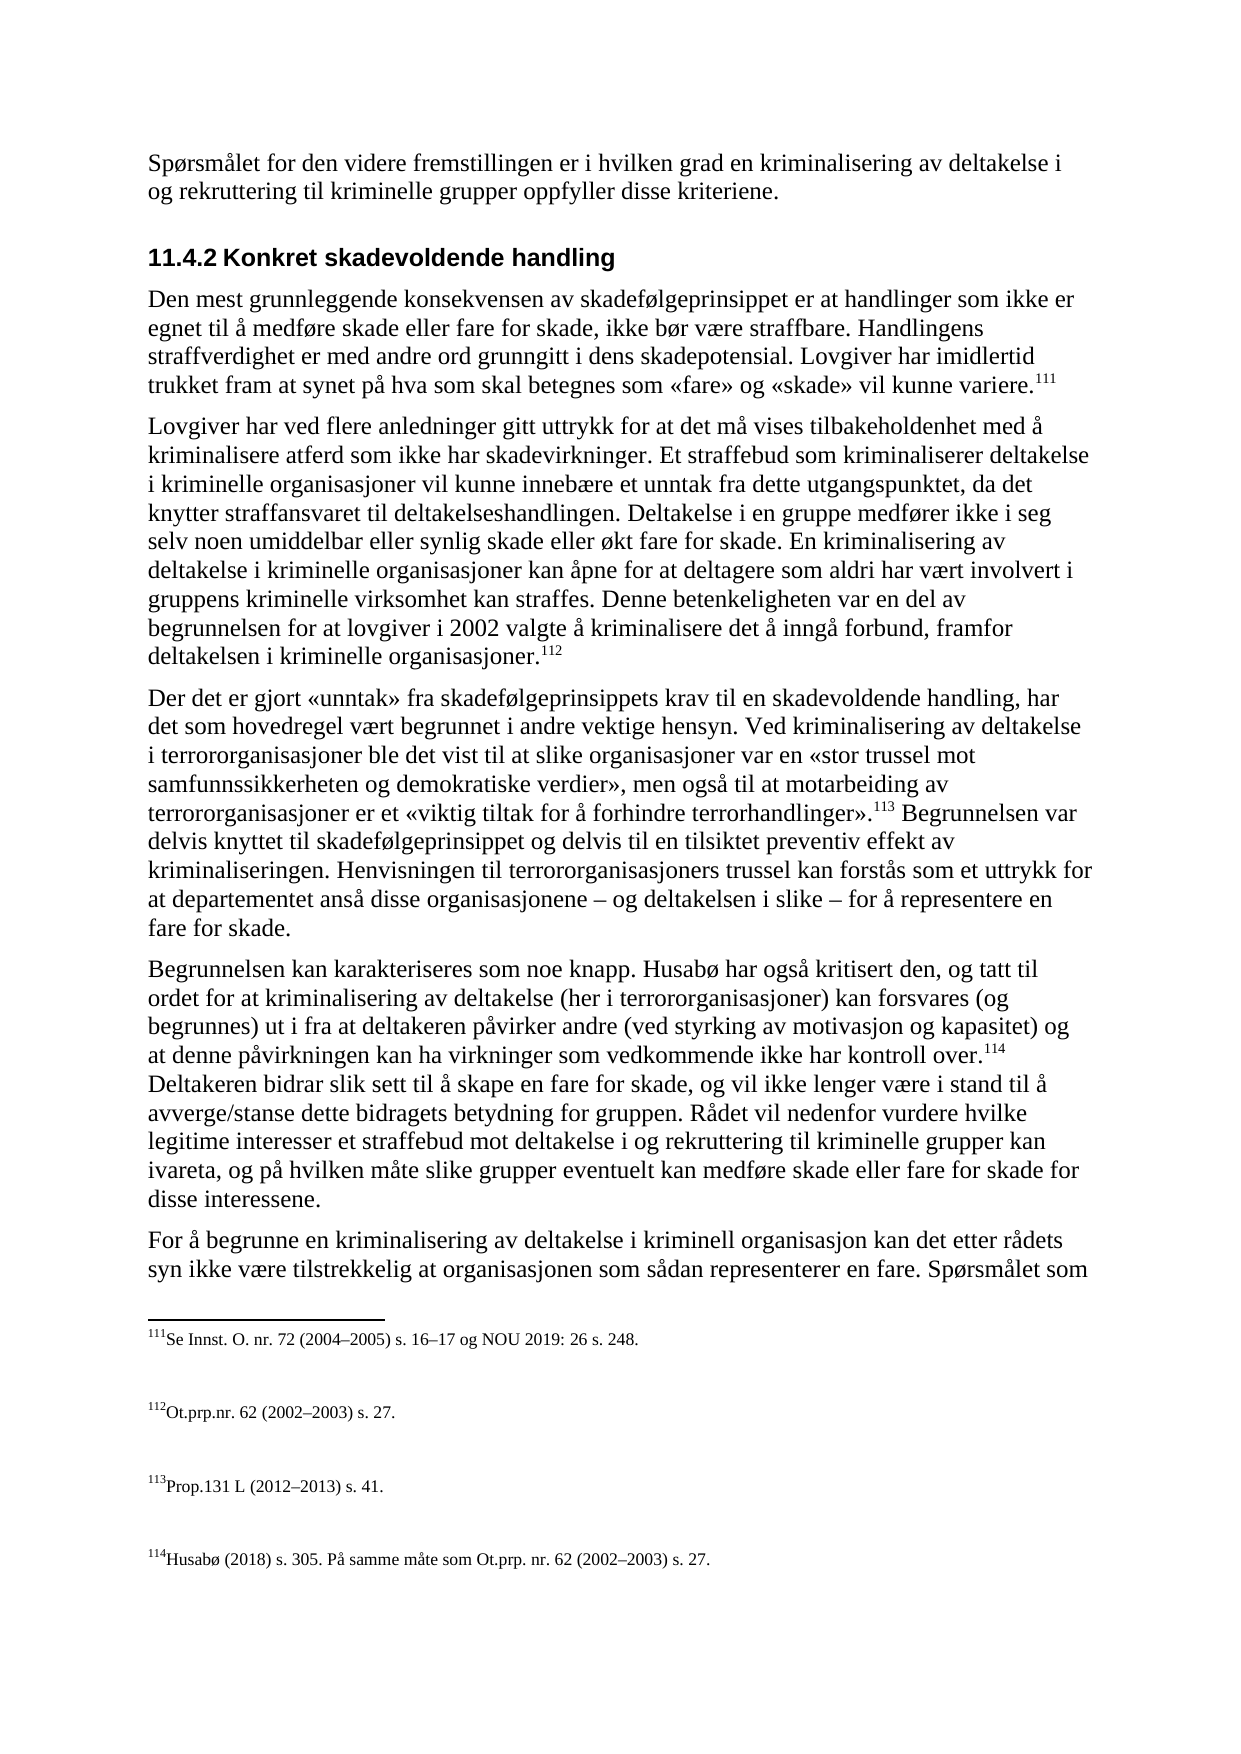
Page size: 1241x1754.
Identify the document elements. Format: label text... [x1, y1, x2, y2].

text Lovgiver har ved flere anledninger gitt uttrykk for at det må vises tilbakeholdenhet med å kriminalisere atferd som ikke har skadevirkninger. Et straffebud som kriminaliserer deltakelse i kriminelle organisasjoner vil kunne innebære et unntak fra dette utgangspunktet, da det knytter straffansvaret til deltakelseshandlingen. Deltakelse i en gruppe medfører ikke i seg selv noen umiddelbar eller synlig skade eller økt fare for skade. En kriminalisering av deltakelse i kriminelle organisasjoner kan åpne for at deltagere som aldri har vært involvert i gruppens kriminelle virksomhet kan straffes. Denne betenkeligheten var en del av begrunnelsen for at lovgiver i 2002 valgte å kriminalisere det å inngå forbund, framfor deltakelsen i kriminelle organisasjoner. [148, 411, 1093, 670]
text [148, 1225, 1093, 1283]
text Spørsmålet for den videre fremstillingen er i hvilken grad en kriminalisering av deltakelse i og rekruttering til kriminelle grupper oppfyller disse kriteriene. [148, 148, 1093, 205]
text Der det er gjort «unntak» fra skadefølgeprinsippets krav til en skadevoldende handling, har det som hovedregel vært begrunnet i andre vektige hensyn. Ved kriminalisering av deltakelse i terrororganisasjoner ble det vist til at slike organisasjoner var en «stor trussel mot samfunnssikkerheten og demokratiske verdier», men også til at motarbeiding av terrororganisasjoner er et «viktig tiltak for å forhindre terrorhandlinger». Begrunnelsen var delvis knyttet til skadefølgeprinsippet og delvis til en tilsiktet preventiv effekt av kriminaliseringen. Henvisningen til terrororganisasjoners trussel kan forstås som et uttrykk for at departementet anså disse organisasjonene – og deltakelsen i slike – for å representere en fare for skade. [148, 683, 1093, 941]
subtitle Konkret skadevoldende handling [148, 243, 1093, 271]
text Begrunnelsen kan karakteriseres som noe knapp. Husabø har også kritisert den, og tatt til ordet for at kriminalisering av deltakelse (her i terrororganisasjoner) kan forsvares (og begrunnes) ut i fra at deltakeren påvirker andre (ved styrking av motivasjon og kapasitet) og at denne påvirkningen kan ha virkninger som vedkommende ikke har kontroll over. Deltakeren bidrar slik sett til å skape en fare for skade, og vil ikke lenger være i stand til å avverge/stanse dette bidragets betydning for gruppen. Rådet vil nedenfor vurdere hvilke legitime interesser et straffebud mot deltakelse i og rekruttering til kriminelle grupper kan ivareta, og på hvilken måte slike grupper eventuelt kan medføre skade eller fare for skade for disse interessene. [148, 954, 1093, 1213]
text Den mest grunnleggende konsekvensen av skadefølgeprinsippet er at handlinger som ikke er egnet til å medføre skade eller fare for skade, ikke bør være straffbare. Handlingens straffverdighet er med andre ord grunngitt i dens skadepotensial. Lovgiver har imidlertid trukket fram at synet på hva som skal betegnes som «fare» og «skade» vil kunne variere. [148, 284, 1093, 399]
